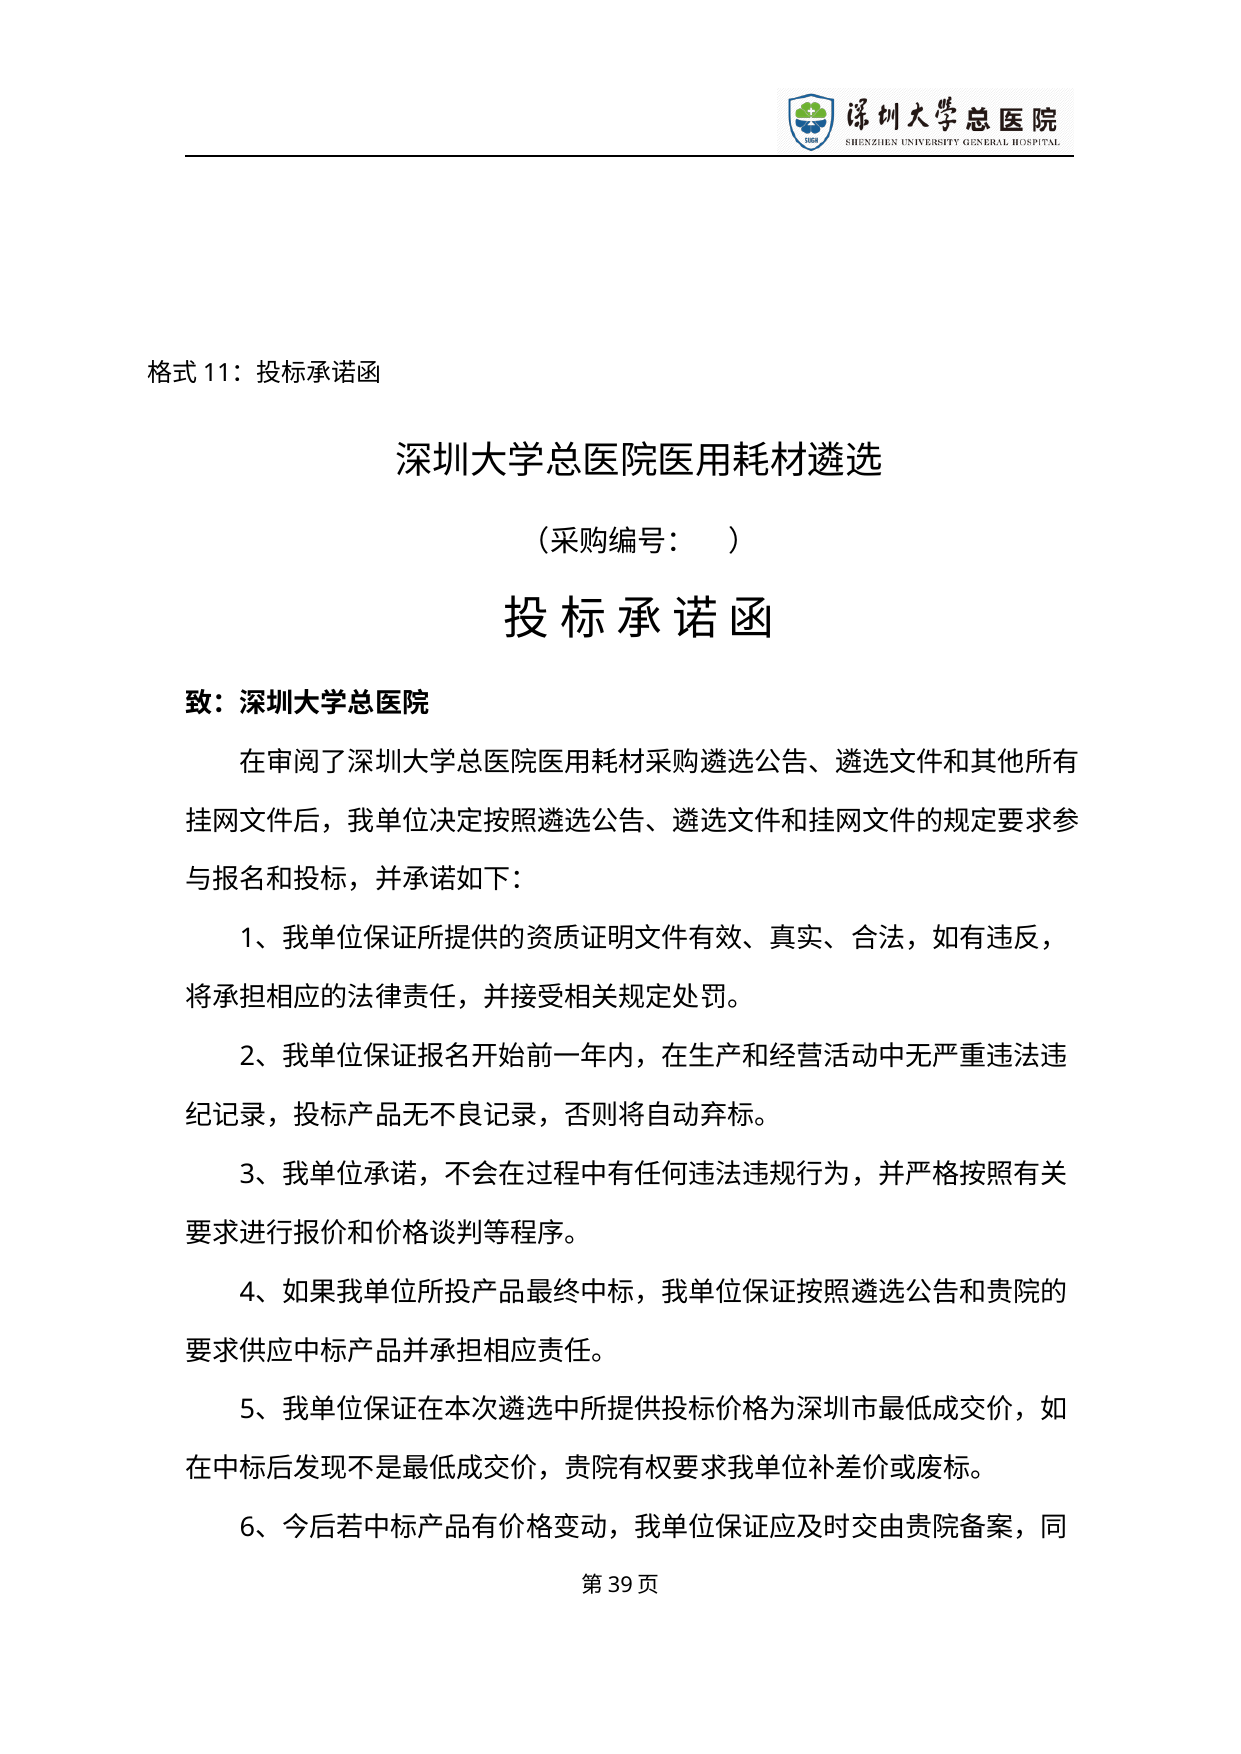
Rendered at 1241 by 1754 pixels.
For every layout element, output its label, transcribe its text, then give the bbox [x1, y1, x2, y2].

text （采购编号： ） [185, 518, 1092, 560]
text 格式11：投标承诺函 [148, 337, 1092, 405]
text 2、我单位保证报名开始前一年内，在生产和经营活动中无严重违法违纪记录，投标产品无不良记录，否则将自动弃标。 [185, 1034, 1092, 1132]
text 在审阅了深圳大学总医院医用耗材采购遴选公告、遴选文件和其他所有挂网文件后，我单位决定按照遴选公告、遴选文件和挂网文件的规定要求参与报名和投标，并承诺如下： [185, 740, 1092, 897]
text 3、我单位承诺，不会在过程中有任何违法违规行为，并严格按照有关要求进行报价和价格谈判等程序。 [185, 1152, 1092, 1250]
text 4、如果我单位所投产品最终中标，我单位保证按照遴选公告和贵院的要求供应中标产品并承担相应责任。 [185, 1270, 1092, 1368]
text 投 标 承 诺 函 [185, 581, 1092, 648]
text 1、我单位保证所提供的资质证明文件有效、真实、合法，如有违反，将承担相应的法律责任，并接受相关规定处罚。 [185, 916, 1092, 1014]
picture [777, 88, 1074, 154]
text 5、我单位保证在本次遴选中所提供投标价格为深圳市最低成交价，如在中标后发现不是最低成交价，贵院有权要求我单位补差价或废标。 [185, 1387, 1092, 1486]
text 6、今后若中标产品有价格变动，我单位保证应及时交由贵院备案，同时根据贵院要求执行。我单位若不如实或不及时报备，经贵院发现查实后则退回全部差额，并支付差额10倍的违约金。 [185, 1505, 1092, 1545]
text 深圳大学总医院医用耗材遴选 [185, 423, 1092, 491]
text 致：深圳大学总医院 [185, 681, 1092, 720]
